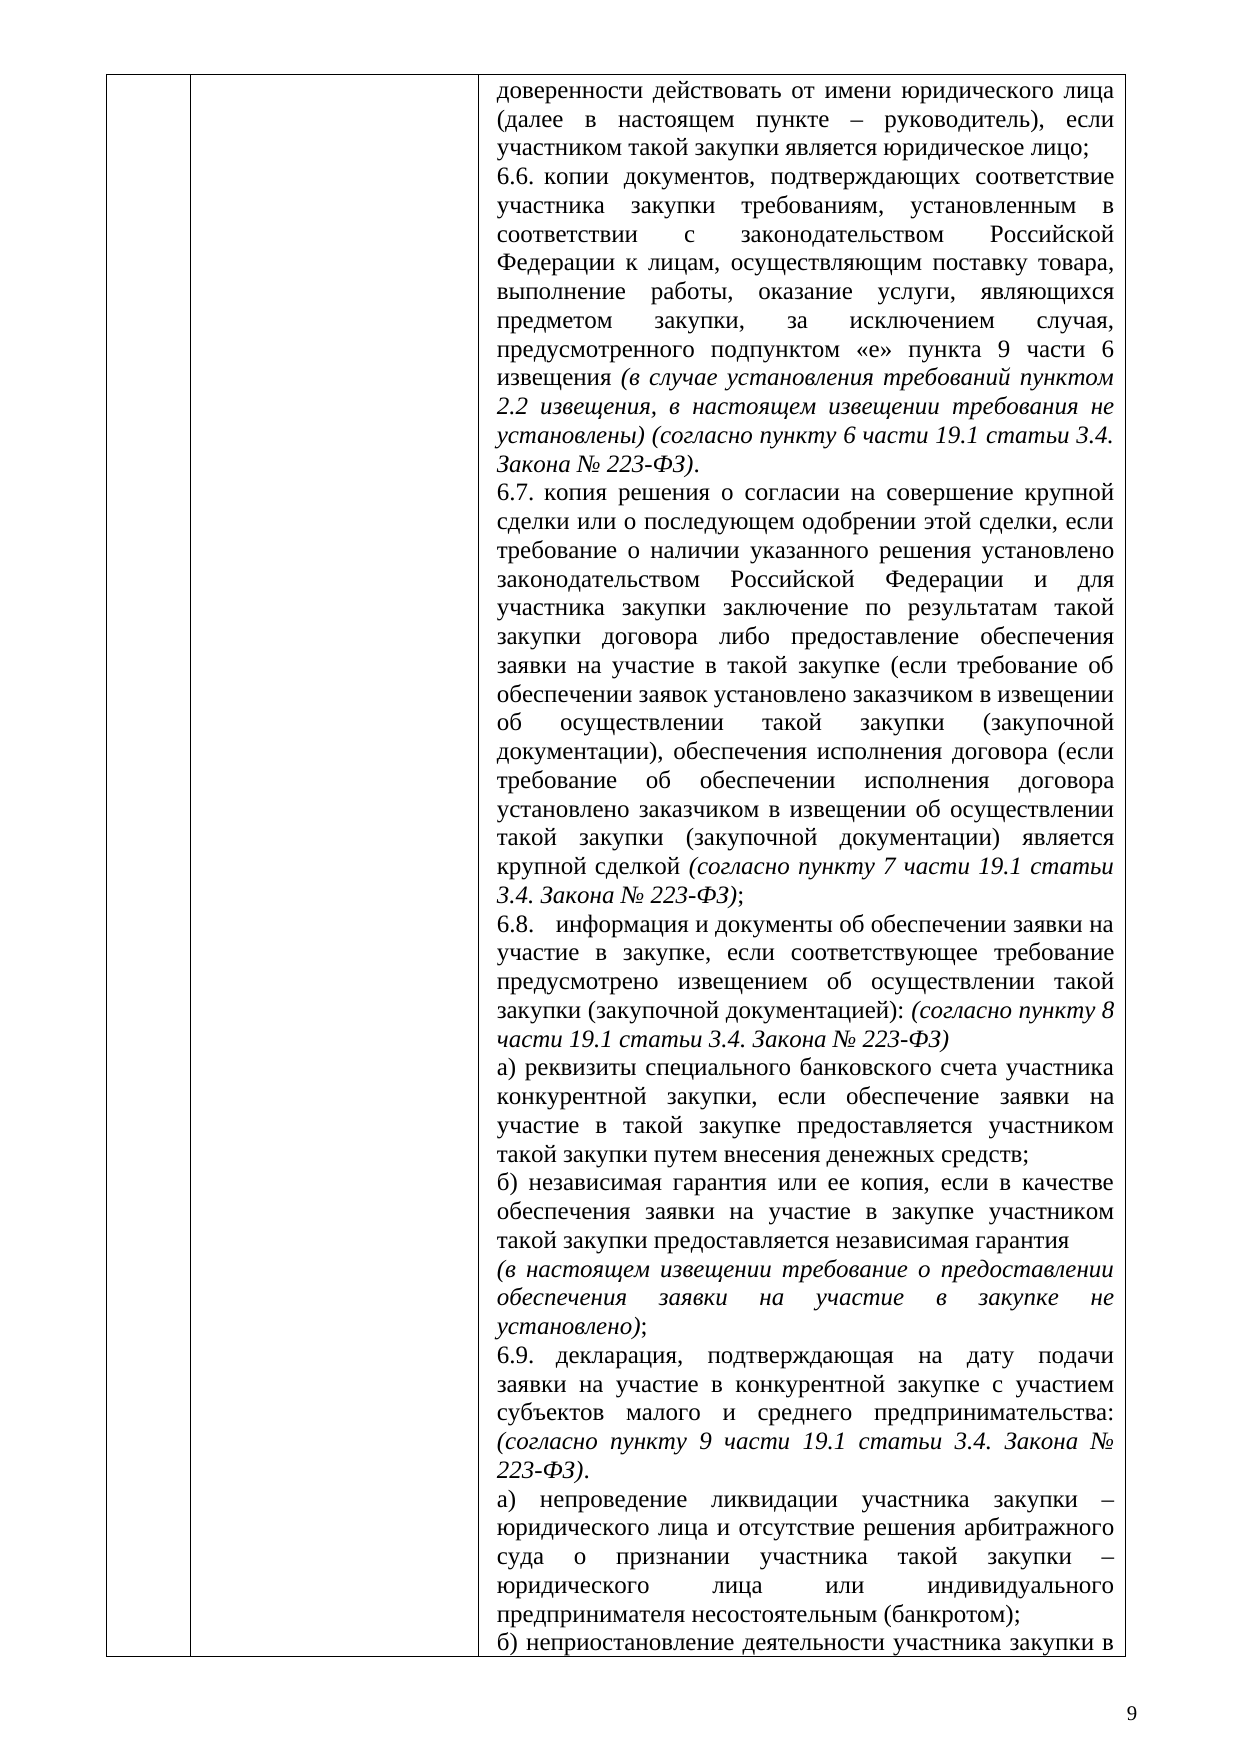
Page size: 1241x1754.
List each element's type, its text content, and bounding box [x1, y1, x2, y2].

table_cell 6 [107, 75, 190, 1656]
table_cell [191, 75, 478, 1656]
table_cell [479, 75, 1125, 1656]
